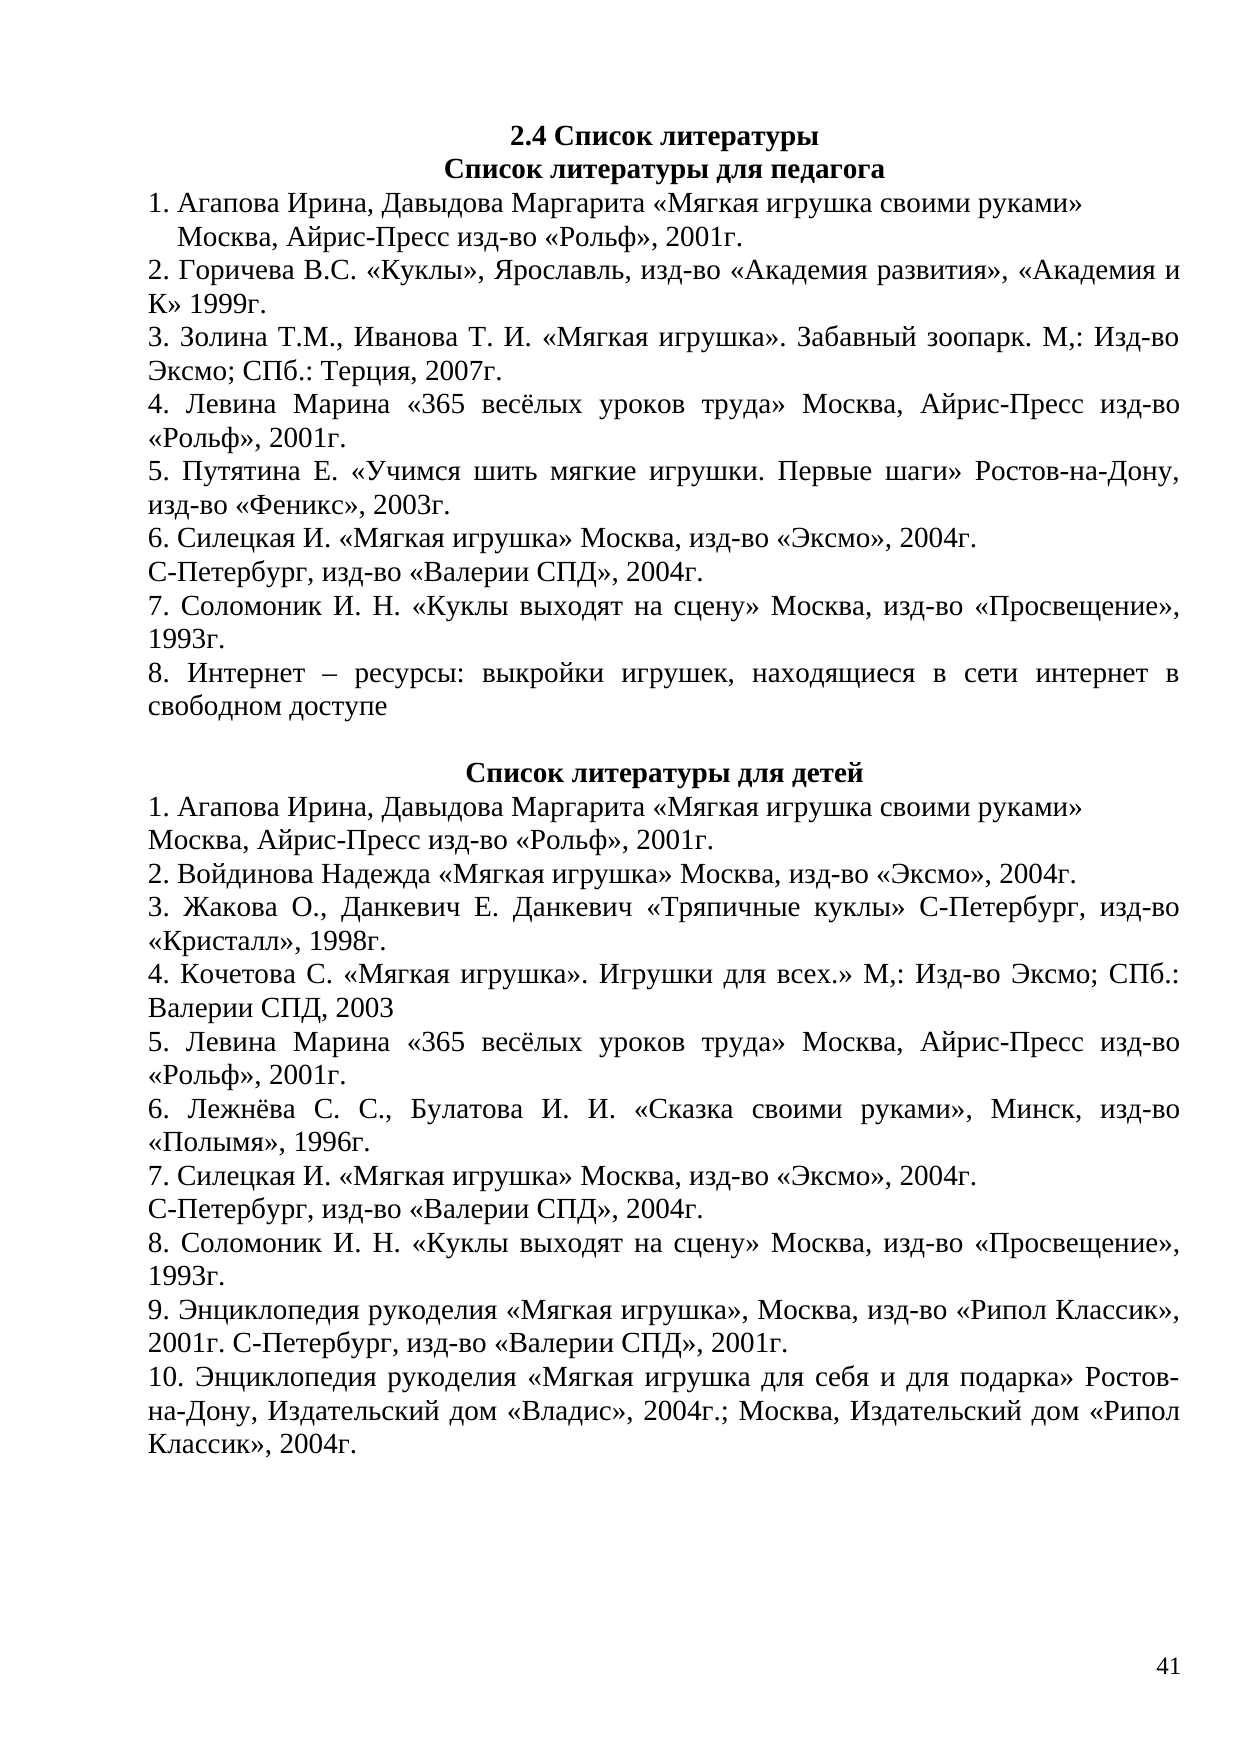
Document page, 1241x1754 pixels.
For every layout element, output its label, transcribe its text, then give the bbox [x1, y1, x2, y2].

text Список литературы для педагога [148, 152, 1181, 185]
text С-Петербург, изд-во «Валерии СПД», 2004г. [148, 1191, 1181, 1225]
text Список литературы для детей [148, 755, 1181, 789]
text 5. Путятина Е. «Учимся шить мягкие игрушки. Первые шаги» Ростов-на-Дону, изд-во «Феникс», 2003г. [148, 453, 1181, 521]
text 8. Интернет – ресурсы: выкройки игрушек, находящиеся в сети интернет в свободном доступе [148, 655, 1181, 722]
text 10. Энциклопедия рукоделия «Мягкая игрушка для себя и для подарка» Ростов-на-Дону, Издательский дом «Владис», 2004г.; Москва, Издательский дом «Рипол Классик», 2004г. [148, 1359, 1181, 1460]
text С-Петербург, изд-во «Валерии СПД», 2004г. [148, 554, 1181, 588]
text 9. Энциклопедия рукоделия «Мягкая игрушка», Москва, изд-во «Рипол Классик», 2001г. С-Петербург, изд-во «Валерии СПД», 2001г. [148, 1292, 1181, 1359]
text 5. Левина Марина «365 весёлых уроков труда» Москва, Айрис-Пресс изд-во «Рольф», 2001г. [148, 1024, 1181, 1091]
text 6. Лежнёва С. С., Булатова И. И. «Сказка своими руками», Минск, изд-во «Полымя», 1996г. [148, 1091, 1181, 1158]
text 8. Соломоник И. Н. «Куклы выходят на сцену» Москва, изд-во «Просвещение», 1993г. [148, 1225, 1181, 1292]
text 4. Левина Марина «365 весёлых уроков труда» Москва, Айрис-Пресс изд-во «Рольф», 2001г. [148, 386, 1181, 453]
text 3. Жакова О., Данкевич Е. Данкевич «Тряпичные куклы» С-Петербург, изд-во «Кристалл», 1998г. [148, 889, 1181, 957]
text 2. Войдинова Надежда «Мягкая игрушка» Москва, изд-во «Эксмо», 2004г. [148, 856, 1181, 889]
text 2. Горичева В.С. «Куклы», Ярославль, изд-во «Академия развития», «Академия и К» 1999г. [148, 252, 1181, 319]
text Москва, Айрис-Пресс изд-во «Рольф», 2001г. [148, 822, 1181, 856]
text 6. Силецкая И. «Мягкая игрушка» Москва, изд-во «Эксмо», 2004г. [148, 521, 1181, 554]
text 1. Агапова Ирина, Давыдова Маргарита «Мягкая игрушка своими руками» [148, 789, 1181, 822]
text 3. Золина Т.М., Иванова Т. И. «Мягкая игрушка». Забавный зоопарк. М,: Изд-во Эксмо; СПб.: Терция, 2007г. [148, 319, 1181, 386]
text 1. Агапова Ирина, Давыдова Маргарита «Мягкая игрушка своими руками» [148, 185, 1181, 219]
text 2.4 Список литературы [148, 118, 1181, 152]
text 4. Кочетова С. «Мягкая игрушка». Игрушки для всех.» М,: Изд-во Эксмо; СПб.: Валерии СПД, 2003 [148, 957, 1181, 1024]
text 7. Силецкая И. «Мягкая игрушка» Москва, изд-во «Эксмо», 2004г. [148, 1158, 1181, 1191]
text Москва, Айрис-Пресс изд-во «Рольф», 2001г. [148, 219, 1181, 252]
text 7. Соломоник И. Н. «Куклы выходят на сцену» Москва, изд-во «Просвещение», 1993г. [148, 588, 1181, 655]
